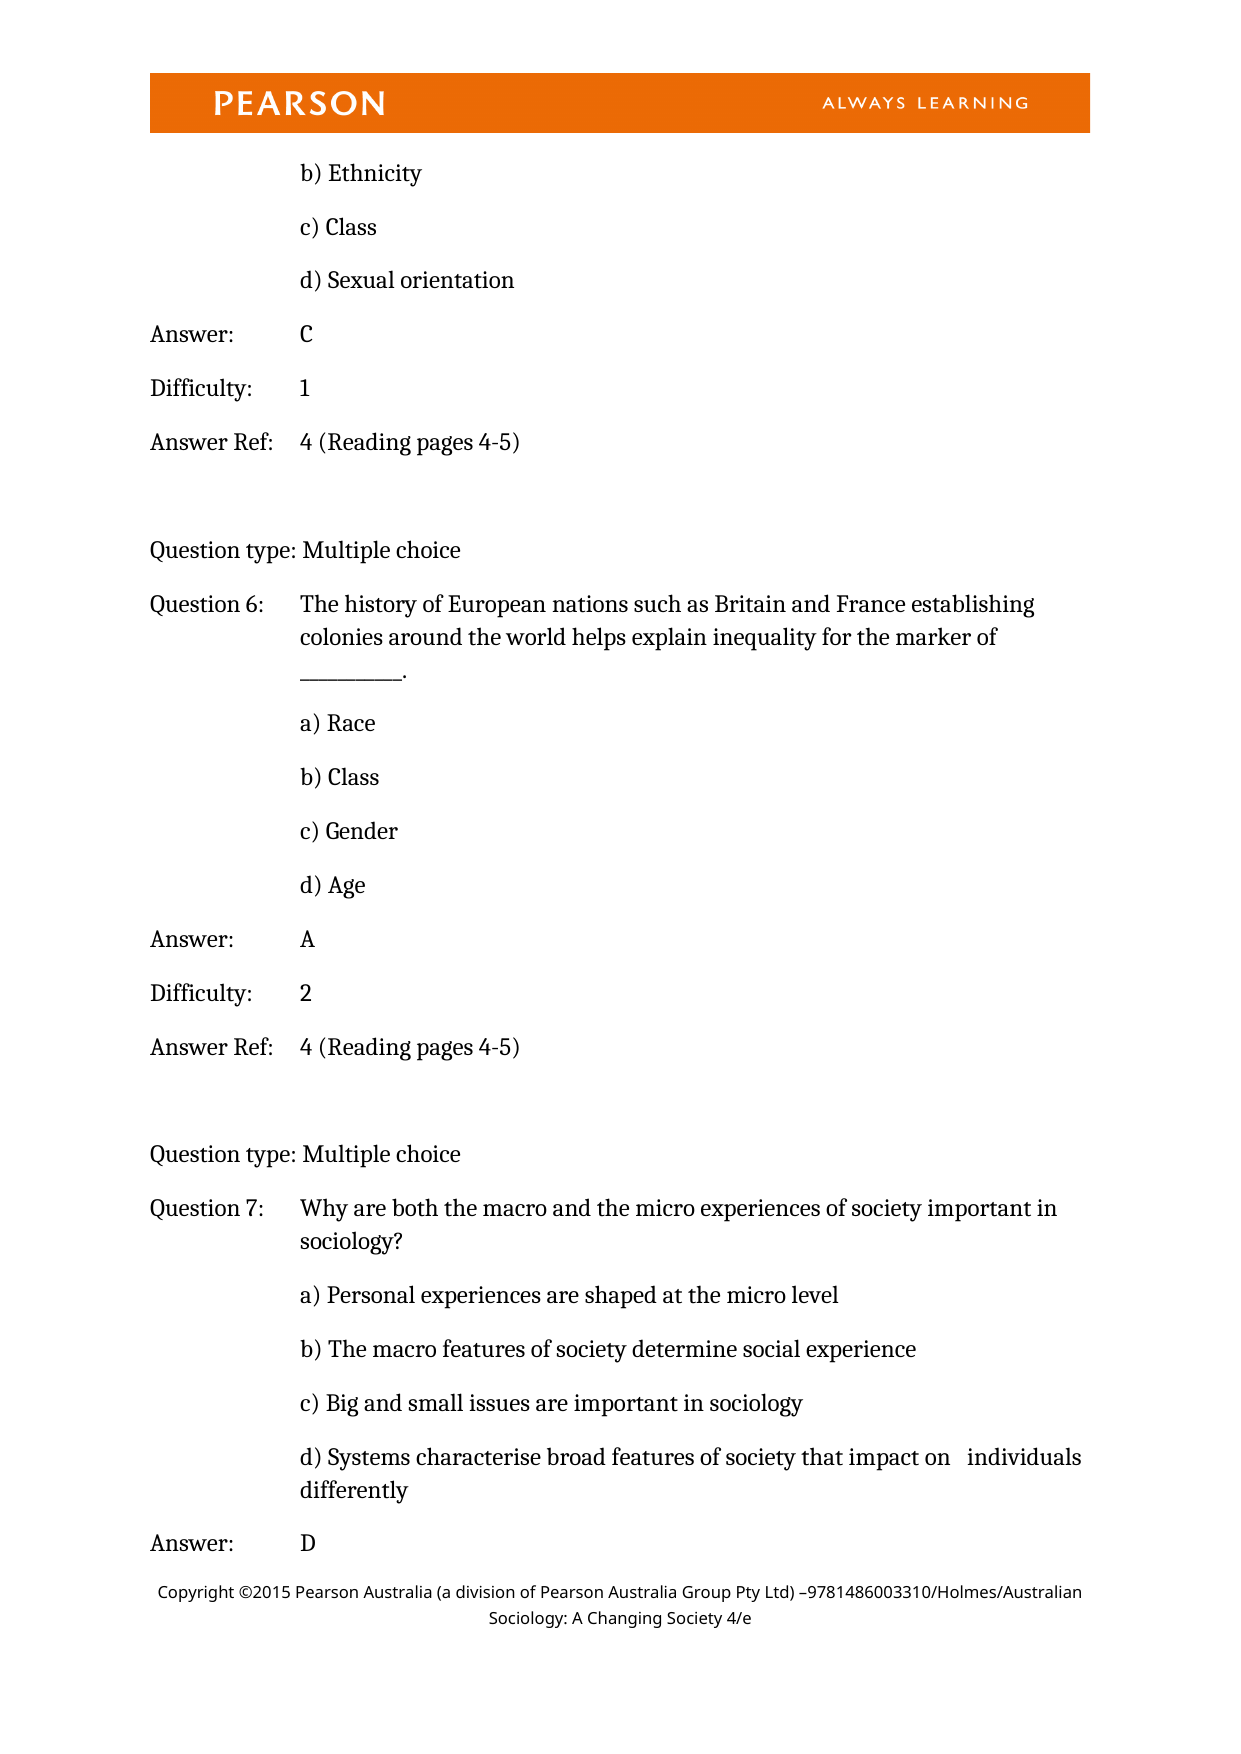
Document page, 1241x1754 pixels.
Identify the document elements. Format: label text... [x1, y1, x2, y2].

text Question type: Multiple choice [150, 536, 1090, 564]
text Answer: D [150, 1529, 1090, 1558]
text Answer: C [150, 320, 1090, 349]
text d) Age [300, 871, 1090, 900]
text Question 7: Why are both the macro and the micro experiences of society important in sociology? [150, 1194, 1090, 1256]
text Answer: A [150, 925, 1090, 953]
text Difficulty: 1 [150, 374, 1090, 403]
text b) Class [300, 763, 1090, 792]
text b) Ethnicity [300, 159, 1090, 187]
text Question type: Multiple choice [150, 1140, 1090, 1169]
text b) The macro features of society determine social experience [300, 1335, 1090, 1363]
text Answer Ref: 4 (Reading pages 4-5) [150, 428, 1090, 457]
text c) Big and small issues are important in sociology [300, 1389, 1090, 1417]
text Difficulty: 2 [150, 979, 1090, 1007]
text d) Systems characterise broad features of society that impact on individuals differently [300, 1442, 1090, 1504]
text c) Gender [300, 817, 1090, 846]
text Answer Ref: 4 (Reading pages 4-5) [150, 1032, 1090, 1061]
text Question 6: The history of European nations such as Britain and France establishing colonies around the world helps explain inequality for the marker of ___________. [150, 589, 1090, 684]
picture [150, 73, 1091, 133]
text d) Sexual orientation [300, 266, 1090, 295]
text a) Race [300, 709, 1090, 738]
text a) Personal experiences are shaped at the micro level [300, 1281, 1090, 1310]
text c) Class [300, 212, 1090, 241]
